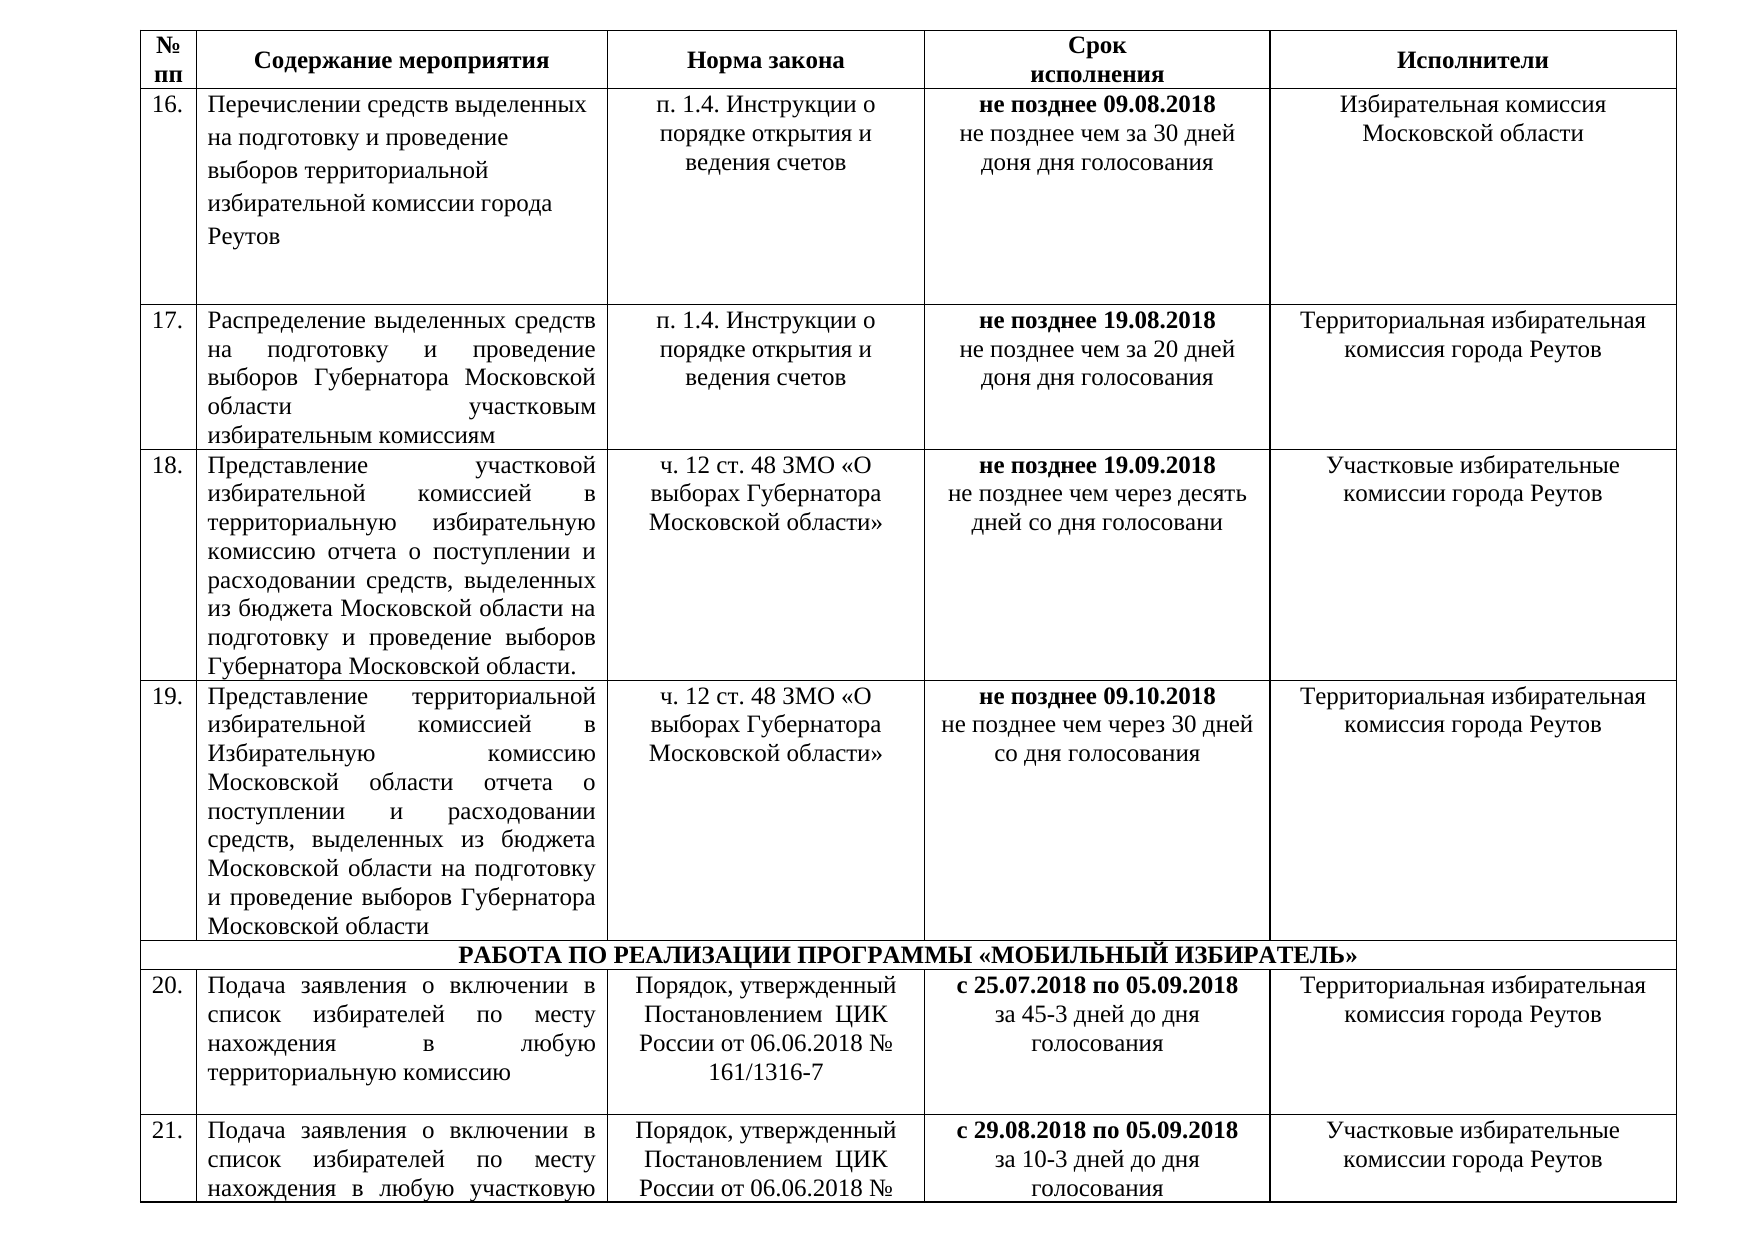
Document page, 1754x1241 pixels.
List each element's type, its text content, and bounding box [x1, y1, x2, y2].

table_header Норма закона [608, 31, 924, 88]
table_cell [925, 1115, 1269, 1201]
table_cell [1271, 1115, 1676, 1201]
table_cell [141, 681, 196, 939]
table_cell РАБОТА ПО РЕАЛИЗАЦИИ ПРОГРАММЫ «МОБИЛЬНЫЙ ИЗБИРАТЕЛЬ» [141, 941, 1676, 969]
table_cell [141, 970, 196, 1114]
table_cell не позднее 09.10.2018 не позднее чем через 30 дней со дня голосования [925, 681, 1269, 939]
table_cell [197, 1115, 607, 1201]
table_header Срок исполнения [925, 31, 1269, 88]
table_cell Избирательная комиссия Московской области [1271, 89, 1676, 304]
table_cell не позднее 19.08.2018 не позднее чем за 20 дней доня дня голосования [925, 305, 1269, 449]
table_cell [141, 305, 196, 449]
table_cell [608, 1115, 924, 1201]
table_cell не позднее 09.08.2018 не позднее чем за 30 дней доня дня голосования [925, 89, 1269, 304]
table_cell п. 1.4. Инструкции о порядке открытия и ведения счетов [608, 89, 924, 304]
table_cell п. 1.4. Инструкции о порядке открытия и ведения счетов [608, 305, 924, 449]
table_cell Представление участковой избирательной комиссией в территориальную избирательную комиссию отчета о поступлении и расходовании средств, выделенных из бюджета Московской области на подготовку и проведение выборов Губернатора Московской области. [197, 450, 607, 680]
table_cell с 25.07.2018 по 05.09.2018 за 45-3 дней до дня голосования [925, 970, 1269, 1114]
table_cell [141, 450, 196, 680]
table_cell Территориальная избирательная комиссия города Реутов [1271, 970, 1676, 1114]
table_cell Подача заявления о включении в список избирателей по месту нахождения в любую территориальную комиссию [197, 970, 607, 1114]
table_cell Распределение выделенных средств на подготовку и проведение выборов Губернатора Московской области участковым избирательным комиссиям [197, 305, 607, 449]
table_cell ч. 12 ст. 48 ЗМО «О выборах Губернатора Московской области» [608, 450, 924, 680]
table_header Содержание мероприятия [197, 31, 607, 88]
table_cell не позднее 19.09.2018 не позднее чем через десять дней со дня голосовани [925, 450, 1269, 680]
table_cell [141, 89, 196, 304]
table_cell ч. 12 ст. 48 ЗМО «О выборах Губернатора Московской области» [608, 681, 924, 939]
table_cell Перечислении средств выделенных на подготовку и проведение выборов территориальной избирательной комиссии города Реутов [197, 89, 607, 304]
table_header Исполнители [1271, 31, 1676, 88]
table_cell Участковые избирательные комиссии города Реутов [1271, 450, 1676, 680]
table_cell Территориальная избирательная комиссия города Реутов [1271, 681, 1676, 939]
table_cell Представление территориальной избирательной комиссией в Избирательную комиссию Московской области отчета о поступлении и расходовании средств, выделенных из бюджета Московской области на подготовку и проведение выборов Губернатора Московской области [197, 681, 607, 939]
table_cell [141, 1115, 196, 1201]
table_cell Порядок, утвержденный Постановлением ЦИК России от 06.06.2018 № 161/1316-7 [608, 970, 924, 1114]
table_header № пп [141, 31, 196, 88]
table_cell Территориальная избирательная комиссия города Реутов [1271, 305, 1676, 449]
